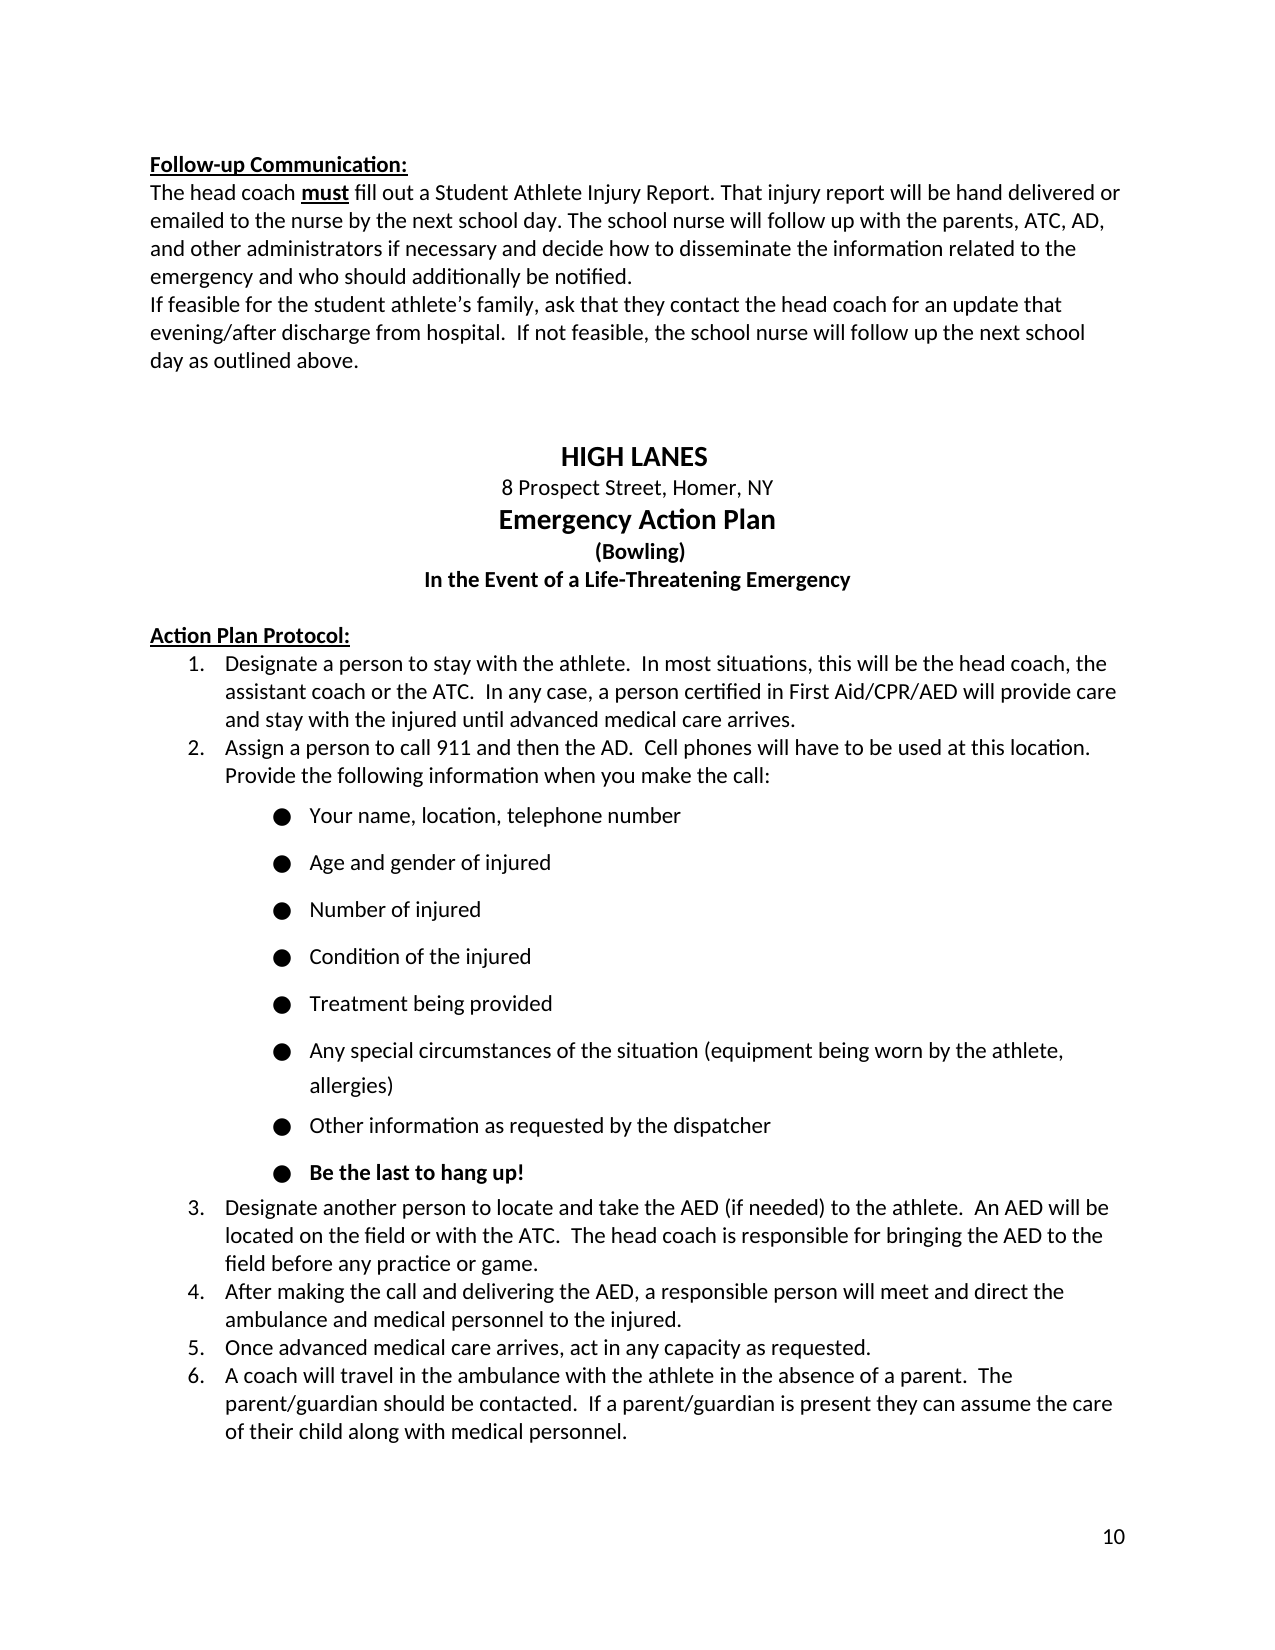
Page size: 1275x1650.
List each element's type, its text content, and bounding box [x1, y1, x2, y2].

list Age and gender of injured [272, 836, 1125, 883]
list Treatment being provided [272, 977, 1125, 1024]
list Condition of the injured [272, 930, 1125, 977]
list Number of injured [272, 883, 1125, 930]
list Your name, location, telephone number [272, 789, 1125, 836]
list A coach will travel in the ambulance with the athlete in the absence of a parent. The parent/guardian should be contacted. If a parent/guardian is present they can assume the care of their child along with medical personnel. [187, 1361, 1125, 1445]
list Once advanced medical care arrives, act in any capacity as requested. [187, 1333, 1125, 1361]
text The head coach must fill out a Student Athlete Injury Report. That injury report will be hand delivered or emailed to the nurse by the next school day. The school nurse will follow up with the parents, ATC, AD, and other administrators if necessary and decide how to disseminate the information related to the emergency and who should additionally be notified. [150, 178, 1125, 290]
list Designate another person to locate and take the AED (if needed) to the athlete. An AED will be located on the field or with the ATC. The head coach is responsible for bringing the AED to the field before any practice or game. [187, 1193, 1125, 1277]
list Other information as requested by the dispatcher [272, 1099, 1125, 1146]
text Action Plan Protocol: [150, 621, 1125, 649]
text (Bowling) [150, 537, 1125, 565]
list After making the call and delivering the AED, a responsible person will meet and direct the ambulance and medical personnel to the injured. [187, 1277, 1125, 1333]
text Follow-up Communication: [150, 150, 1125, 178]
text Emergency Action Plan [150, 501, 1125, 537]
list Any special circumstances of the situation (equipment being worn by the athlete, allergies) [272, 1024, 1125, 1099]
list Designate a person to stay with the athlete. In most situations, this will be the head coach, the assistant coach or the ATC. In any case, a person certified in First Aid/CPR/AED will provide care and stay with the injured until advanced medical care arrives. [187, 649, 1125, 733]
text HIGH LANES 8 Prospect Street, Homer, NY [150, 438, 1125, 501]
list Be the last to hang up! [272, 1146, 1125, 1193]
text In the Event of a Life-Threatening Emergency [150, 565, 1125, 593]
list Assign a person to call 911 and then the AD. Cell phones will have to be used at this location. Provide the following information when you make the call: [187, 733, 1125, 789]
text If feasible for the student athlete’s family, ask that they contact the head coach for an update that evening/after discharge from hospital. If not feasible, the school nurse will follow up the next school day as outlined above. [150, 290, 1125, 374]
